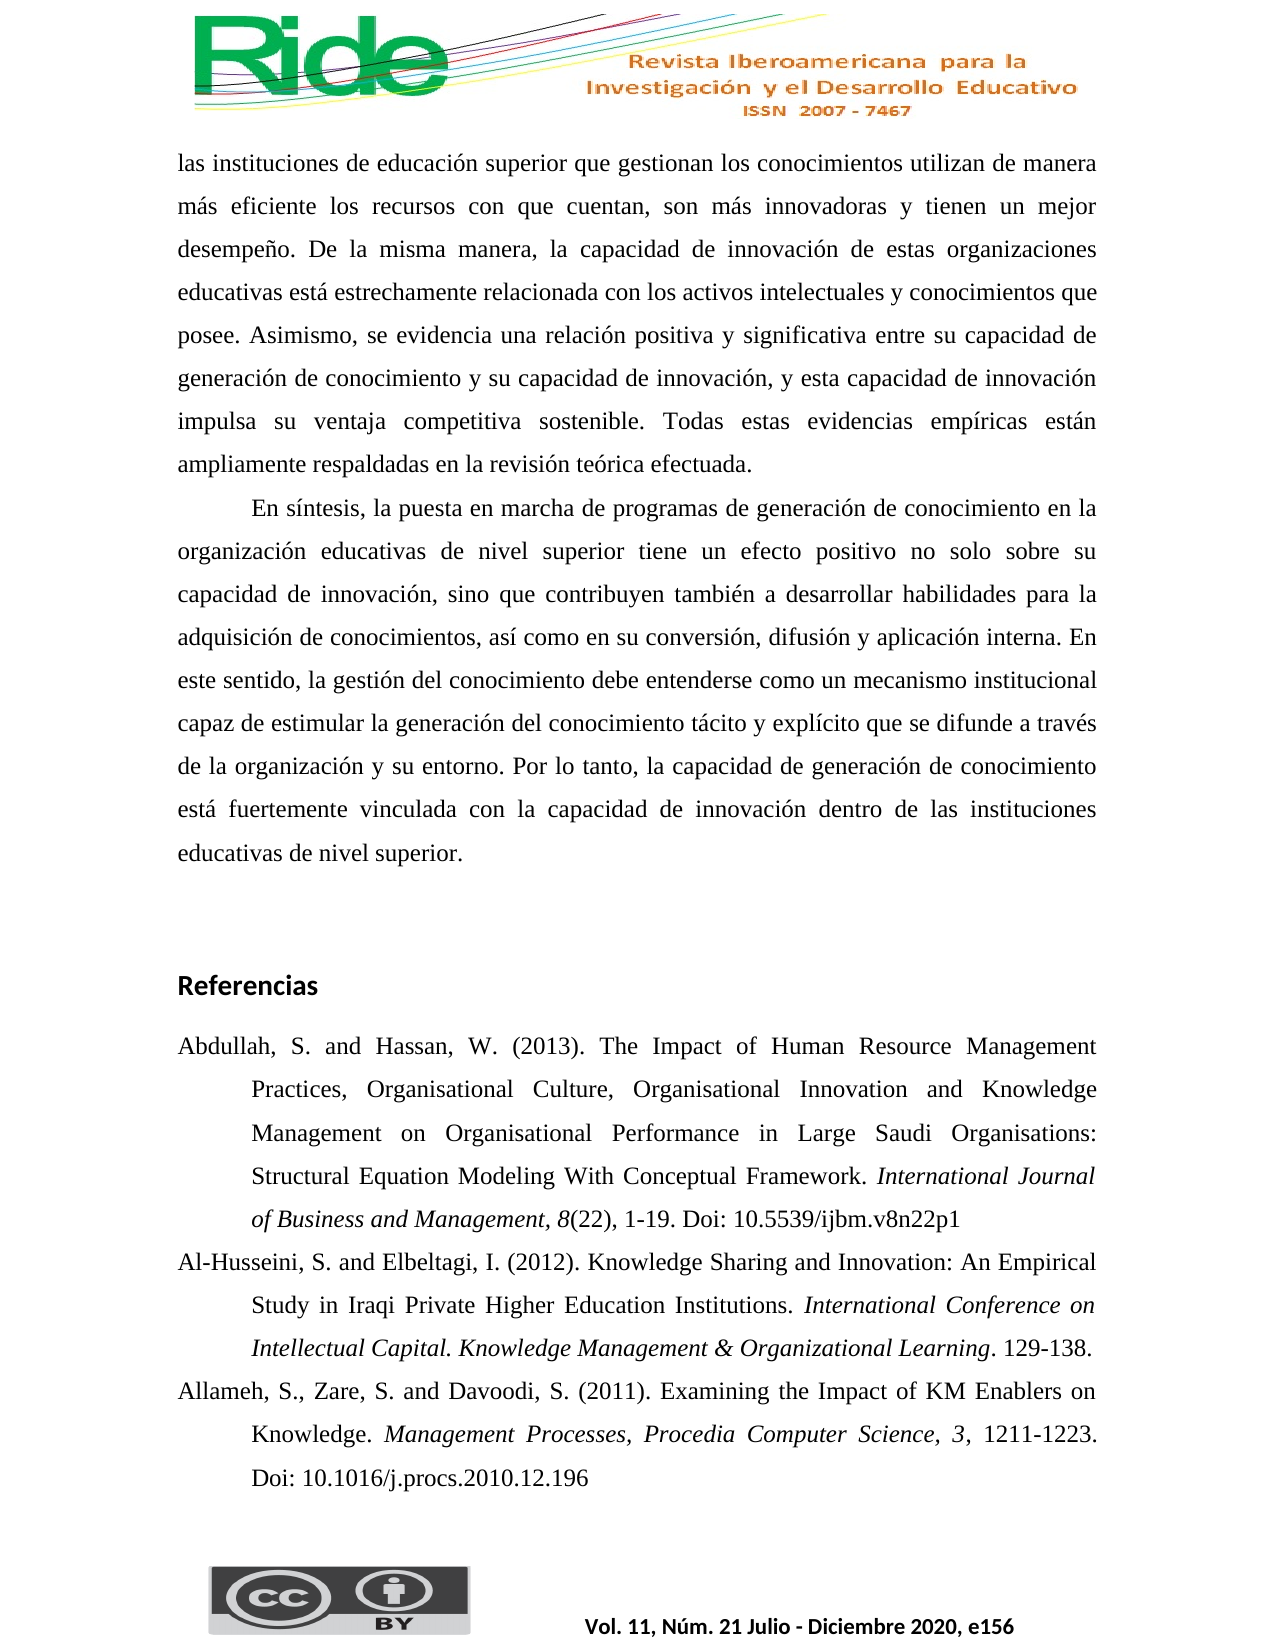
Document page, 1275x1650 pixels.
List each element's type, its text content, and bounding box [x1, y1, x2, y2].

picture [194, 14, 1081, 119]
text Allameh, S., Zare, S. and Davoodi, S. (2011). Examining the Impact of KM Enablers on Knowledge. Management Processes, Procedia Computer Science, 3, 1211-1223. Doi: 10.1016/j.procs.2010.12.196 [177, 1376, 1098, 1491]
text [177, 148, 1098, 478]
picture [208, 1566, 471, 1635]
text Abdullah, S. and Hassan, W. (2013). The Impact of Human Resource Management Practices, Organisational Culture, Organisational Innovation and Knowledge Management on Organisational Performance in Large Saudi Organisations: Structural Equation Modeling With Conceptual Framework. International Journal of Business and Management, 8(22), 1-19. Doi: 10.5539/ijbm.v8n22p1 [177, 1031, 1098, 1233]
text Al-Husseini, S. and Elbeltagi, I. (2012). Knowledge Sharing and Innovation: An Empirical Study in Iraqi Private Higher Education Institutions. International Conference on Intellectual Capital. Knowledge Management & Organizational Learning. 129-138. [177, 1247, 1098, 1362]
text Referencias [177, 967, 1098, 1003]
text En síntesis, la puesta en marcha de programas de generación de conocimiento en la organización educativas de nivel superior tiene un efecto positivo no solo sobre su capacidad de innovación, sino que contribuyen también a desarrollar habilidades para la adquisición de conocimientos, así como en su conversión, difusión y aplicación interna. En este sentido, la gestión del conocimiento debe entenderse como un mecanismo institucional capaz de estimular la generación del conocimiento tácito y explícito que se difunde a través de la organización y su entorno. Por lo tanto, la capacidad de generación de conocimiento está fuertemente vinculada con la capacidad de innovación dentro de las instituciones educativas de nivel superior. [177, 493, 1098, 866]
